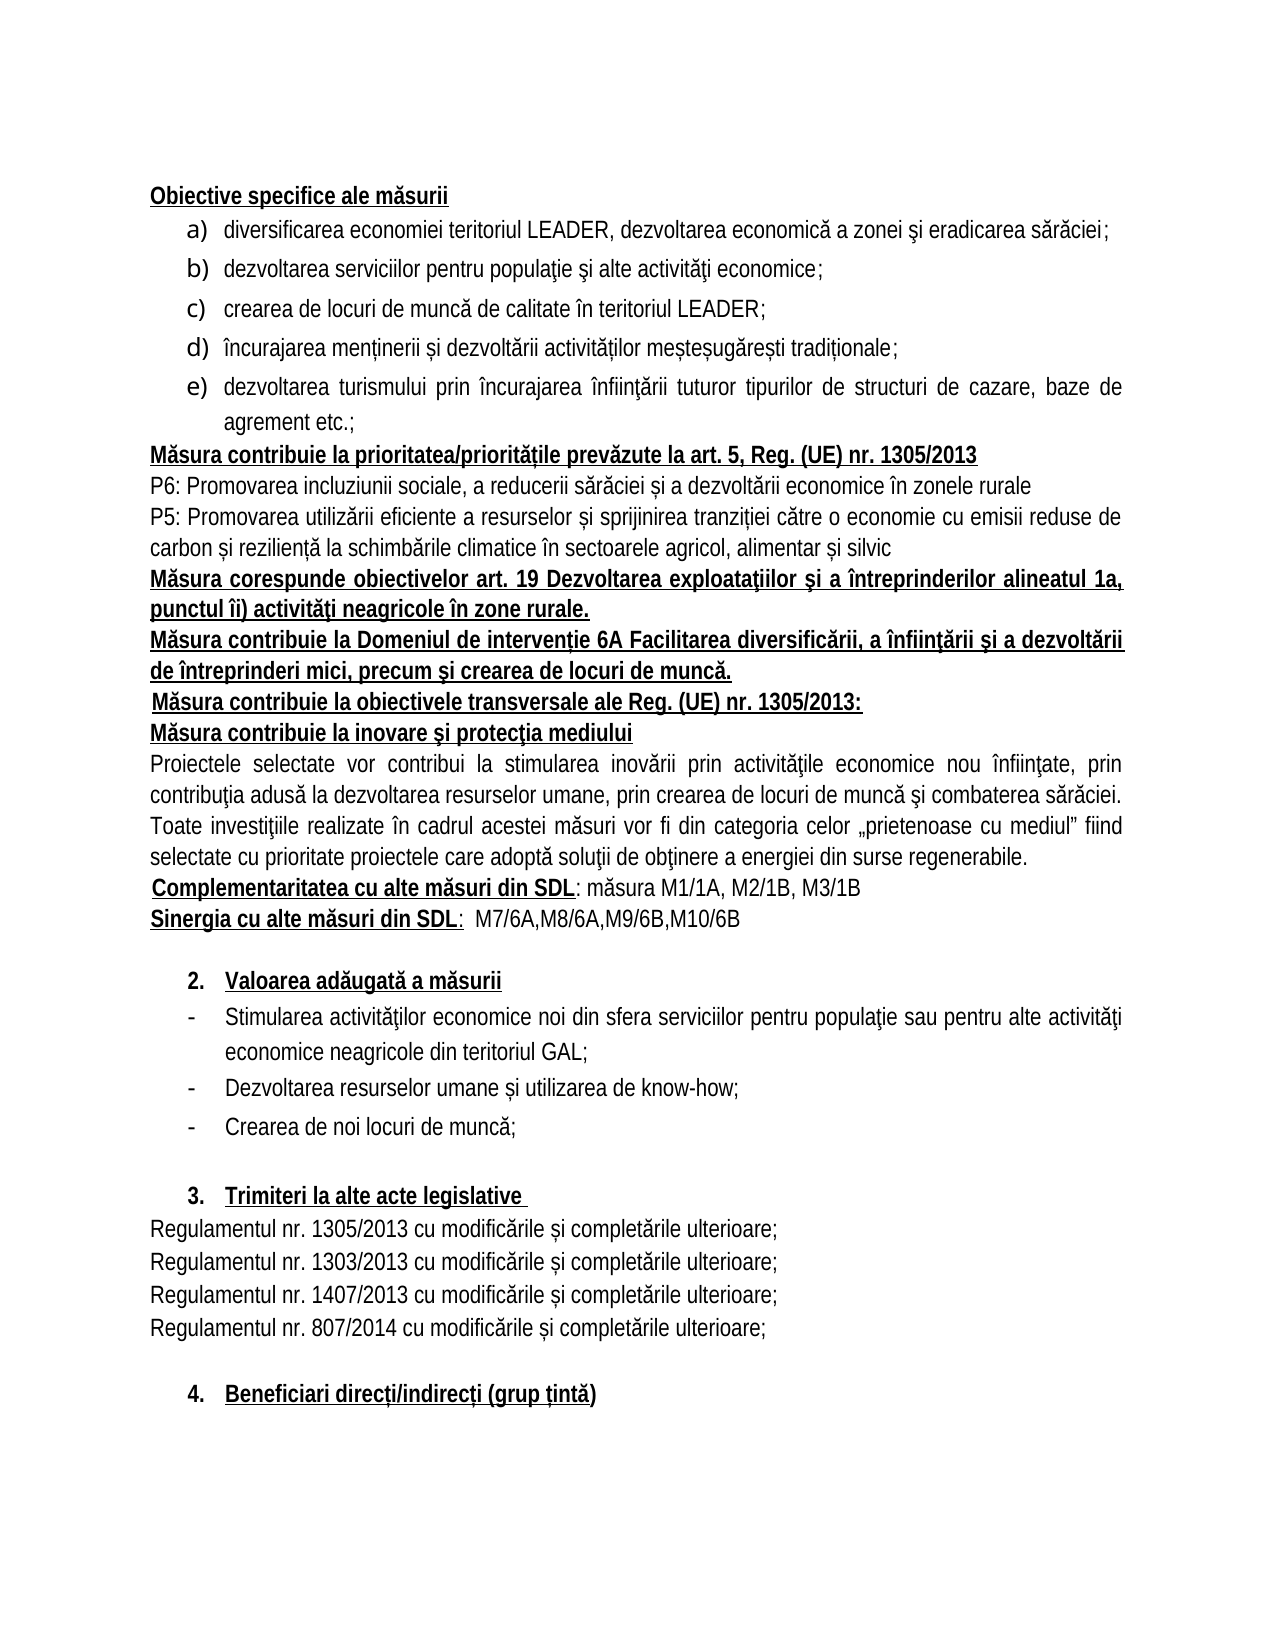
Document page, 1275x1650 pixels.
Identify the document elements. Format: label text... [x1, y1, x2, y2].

list încurajarea menținerii și dezvoltării activităților meșteșugărești tradiționale; [186, 329, 1125, 363]
text Regulamentul nr. 1305/2013 cu modificările și completările ulterioare; [150, 1214, 1125, 1243]
text Complementaritatea cu alte măsuri din SDL: măsura M1/1A, M2/1B, M3/1B [152, 873, 1125, 902]
list dezvoltarea turismului prin încurajarea înfiinţării tuturor tipurilor de structuri de cazare, baze de agrement etc.; [186, 368, 1125, 436]
text Măsura contribuie la prioritatea/prioritățile prevăzute la art. 5, Reg. (UE) nr. 1305/2013 [150, 440, 1125, 468]
text P6: Promovarea incluziunii sociale, a reducerii sărăciei și a dezvoltării economice în zonele rurale [150, 471, 1125, 499]
list Trimiteri la alte acte legislative [187, 1181, 1125, 1210]
text Măsura contribuie la obiectivele transversale ale Reg. (UE) nr. 1305/2013: [152, 687, 1125, 716]
text Regulamentul nr. 1303/2013 cu modificările și completările ulterioare; [150, 1247, 1125, 1276]
text Sinergia cu alte măsuri din SDL: M7/6A,M8/6A,M9/6B,M10/6B [150, 904, 1125, 932]
list dezvoltarea serviciilor pentru populaţie şi alte activităţi economice; [186, 251, 1125, 285]
text Proiectele selectate vor contribui la stimularea inovării prin activităţile economice nou înfiinţate, prin contribuţia adusă la dezvoltarea resurselor umane, prin crearea de locuri de muncă şi combaterea sărăciei. Toate investiţiile realizate în cadrul acestei măsuri vor fi din categoria celor „prietenoase cu mediul” fiind selectate cu prioritate proiectele care adoptă soluţii de obţinere a energiei din surse regenerabile. [150, 749, 1125, 871]
text Măsura corespunde obiectivelor art. 19 Dezvoltarea exploataţiilor şi a întreprinderilor alineatul 1a, punctul îi) activităţi neagricole în zone rurale. [150, 563, 1125, 623]
text P5: Promovarea utilizării eficiente a resurselor și sprijinirea tranziției către o economie cu emisii reduse de carbon și reziliență la schimbările climatice în sectoarele agricol, alimentar și silvic [150, 502, 1125, 561]
list Crearea de noi locuri de muncă; [187, 1109, 1125, 1143]
text Măsura contribuie la Domeniul de intervenție 6A Facilitarea diversificării, a înfiinţării şi a dezvoltării de întreprinderi mici, precum şi crearea de locuri de muncă. [150, 652, 1125, 685]
list Beneficiari direcți/indirecți (grup țintă) [187, 1379, 1125, 1407]
text Măsura contribuie la Domeniul de intervenție 6A Facilitarea diversificării, a înfiinţării şi a dezvoltării de întreprinderi mici, precum şi crearea de locuri de muncă. [150, 625, 1125, 650]
list Dezvoltarea resurselor umane și utilizarea de know-how; [187, 1070, 1125, 1104]
text Obiective specifice ale măsurii [150, 181, 1123, 209]
list Stimularea activităţilor economice noi din sfera serviciilor pentru populaţie sau pentru alte activităţi economice neagricole din teritoriul GAL; [187, 999, 1125, 1066]
text Regulamentul nr. 807/2014 cu modificările și completările ulterioare; [150, 1313, 1125, 1341]
text Regulamentul nr. 1407/2013 cu modificările și completările ulterioare; [150, 1280, 1125, 1308]
text Măsura contribuie la inovare şi protecţia mediului [150, 718, 1125, 747]
list Valoarea adăugată a măsurii [187, 966, 1125, 994]
list crearea de locuri de muncă de calitate în teritoriul LEADER; [186, 290, 1125, 324]
list diversificarea economiei teritoriul LEADER, dezvoltarea economică a zonei şi eradicarea sărăciei; [186, 212, 1125, 246]
